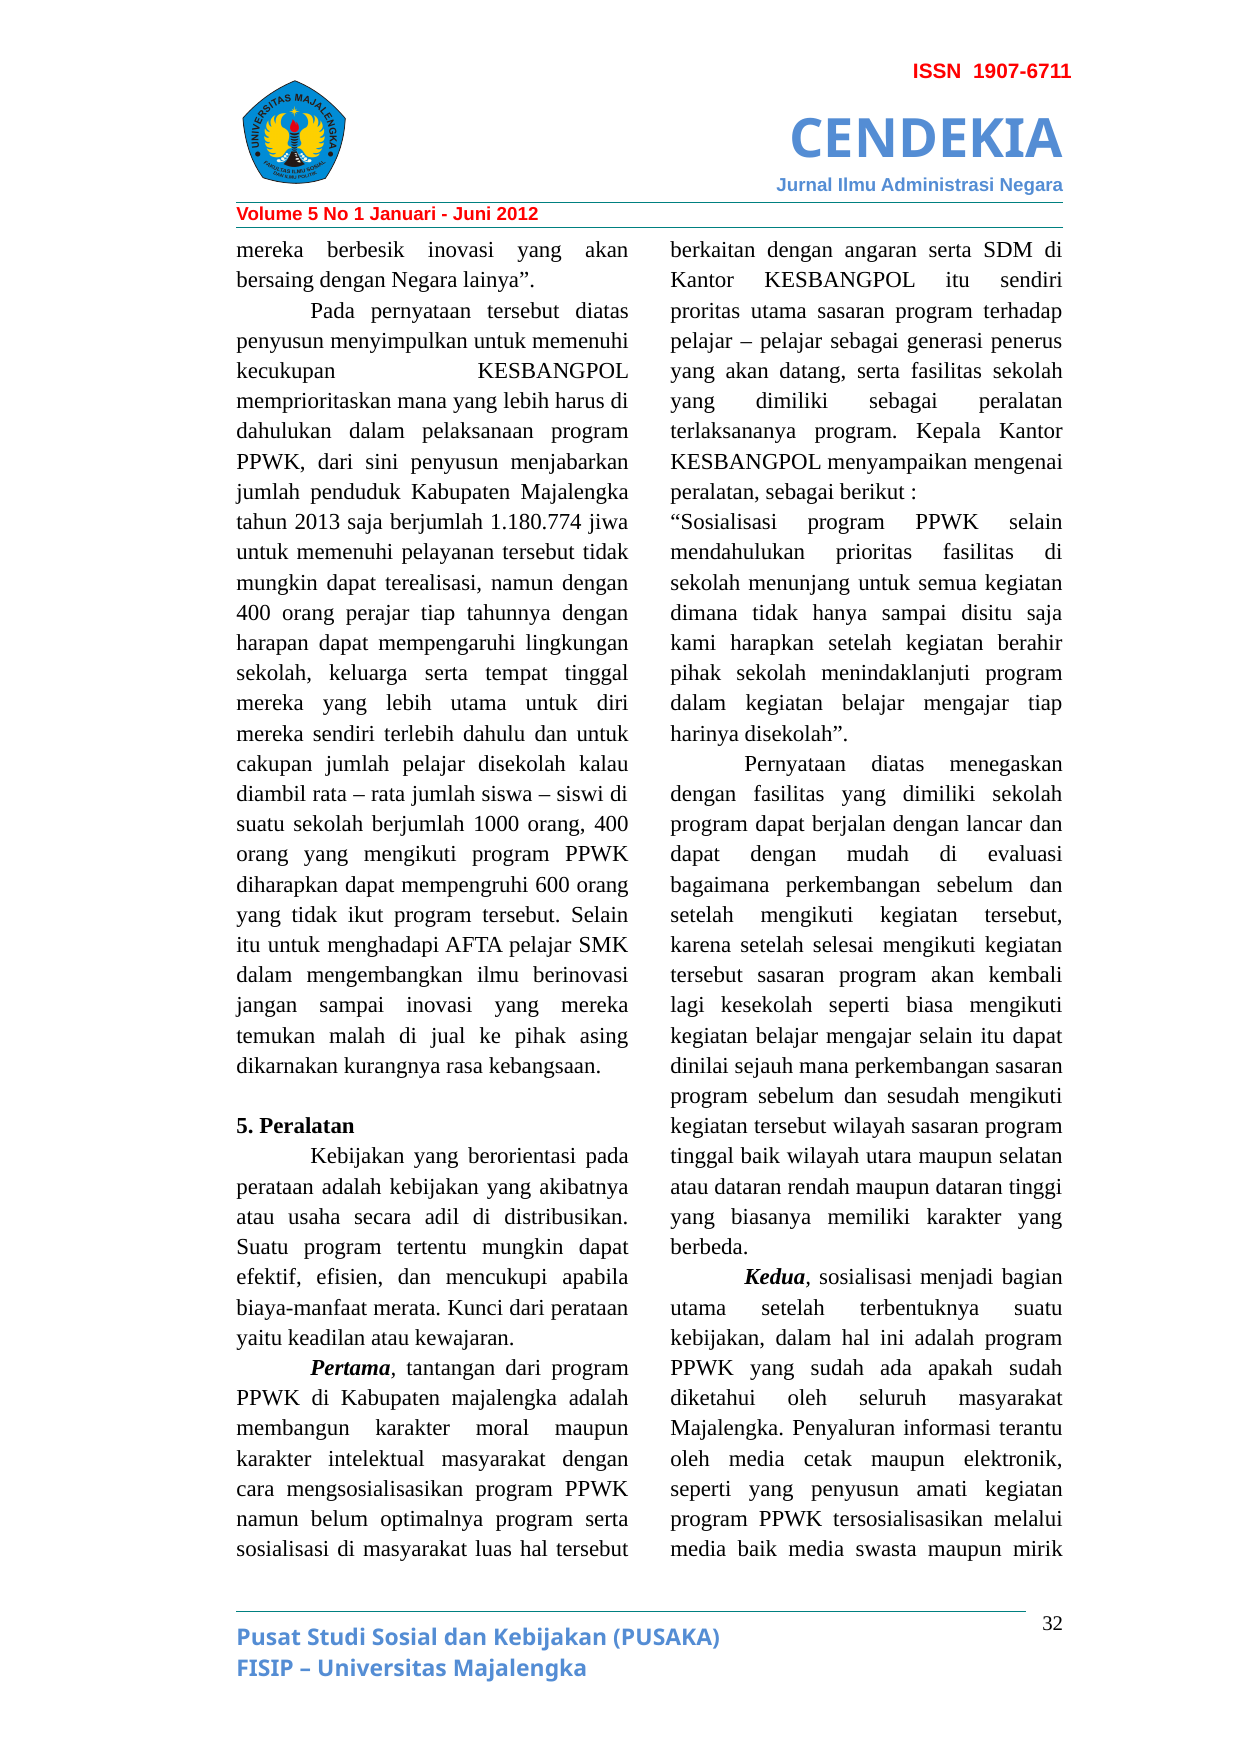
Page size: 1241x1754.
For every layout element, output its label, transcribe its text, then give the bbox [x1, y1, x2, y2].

text 5. Peralatan [236, 1112, 629, 1139]
text Kebijakan yang berorientasi pada perataan adalah kebijakan yang akibatnya atau usaha secara adil di distribusikan. Suatu program tertentu mungkin dapat efektif, efisien, dan mencukupi apabila biaya-manfaat merata. Kunci dari perataan yaitu keadilan atau kewajaran. [236, 1143, 629, 1350]
text Pertama, tantangan dari program PPWK di Kabupaten majalengka adalah membangun karakter moral maupun karakter intelektual masyarakat dengan cara mengsosialisasikan program PPWK namun belum optimalnya program serta sosialisasi di masyarakat luas hal tersebut berkaitan dengan angaran serta SDM di Kantor KESBANGPOL itu sendiri proritas utama sasaran program terhadap pelajar – pelajar sebagai generasi penerus yang akan datang, serta fasilitas sekolah yang dimiliki sebagai peralatan terlaksananya program. Kepala Kantor KESBANGPOL menyampaikan mengenai peralatan, sebagai berikut : [236, 1354, 629, 1562]
text Pertama, tantangan dari program PPWK di Kabupaten majalengka adalah membangun karakter moral maupun karakter intelektual masyarakat dengan cara mengsosialisasikan program PPWK namun belum optimalnya program serta sosialisasi di masyarakat luas hal tersebut berkaitan dengan angaran serta SDM di Kantor KESBANGPOL itu sendiri proritas utama sasaran program terhadap pelajar – pelajar sebagai generasi penerus yang akan datang, serta fasilitas sekolah yang dimiliki sebagai peralatan terlaksananya program. Kepala Kantor KESBANGPOL menyampaikan mengenai peralatan, sebagai berikut : [670, 236, 1063, 504]
text Pernyataan diatas menegaskan dengan fasilitas yang dimiliki sekolah program dapat berjalan dengan lancar dan dapat dengan mudah di evaluasi bagaimana perkembangan sebelum dan setelah mengikuti kegiatan tersebut, karena setelah selesai mengikuti kegiatan tersebut sasaran program akan kembali lagi kesekolah seperti biasa mengikuti kegiatan belajar mengajar selain itu dapat dinilai sejauh mana perkembangan sasaran program sebelum dan sesudah mengikuti kegiatan tersebut wilayah sasaran program tinggal baik wilayah utara maupun selatan atau dataran rendah maupun dataran tinggi yang biasanya memiliki karakter yang berbeda. [670, 750, 1063, 1259]
text “Sosialisasi program PPWK selain mendahulukan prioritas fasilitas di sekolah menunjang untuk semua kegiatan dimana tidak hanya sampai disitu saja kami harapkan setelah kegiatan berahir pihak sekolah menindaklanjuti program dalam kegiatan belajar mengajar tiap harinya disekolah”. [670, 508, 1063, 746]
text Pada pernyataan tersebut diatas penyusun menyimpulkan untuk memenuhi kecukupan KESBANGPOL memprioritaskan mana yang lebih harus di dahulukan dalam pelaksanaan program PPWK, dari sini penyusun menjabarkan jumlah penduduk Kabupaten Majalengka tahun 2013 saja berjumlah 1.180.774 jiwa untuk memenuhi pelayanan tersebut tidak mungkin dapat terealisasi, namun dengan 400 orang perajar tiap tahunnya dengan harapan dapat mempengaruhi lingkungan sekolah, keluarga serta tempat tinggal mereka yang lebih utama untuk diri mereka sendiri terlebih dahulu dan untuk cakupan jumlah pelajar disekolah kalau diambil rata – rata jumlah siswa – siswi di suatu sekolah berjumlah 1000 orang, 400 orang yang mengikuti program PPWK diharapkan dapat mempengruhi 600 orang yang tidak ikut program tersebut. Selain itu untuk menghadapi AFTA pelajar SMK dalam mengembangkan ilmu berinovasi jangan sampai inovasi yang mereka temukan malah di jual ke pihak asing dikarnakan kurangnya rasa kebangsaan. [236, 297, 629, 1078]
picture [240, 78, 350, 188]
